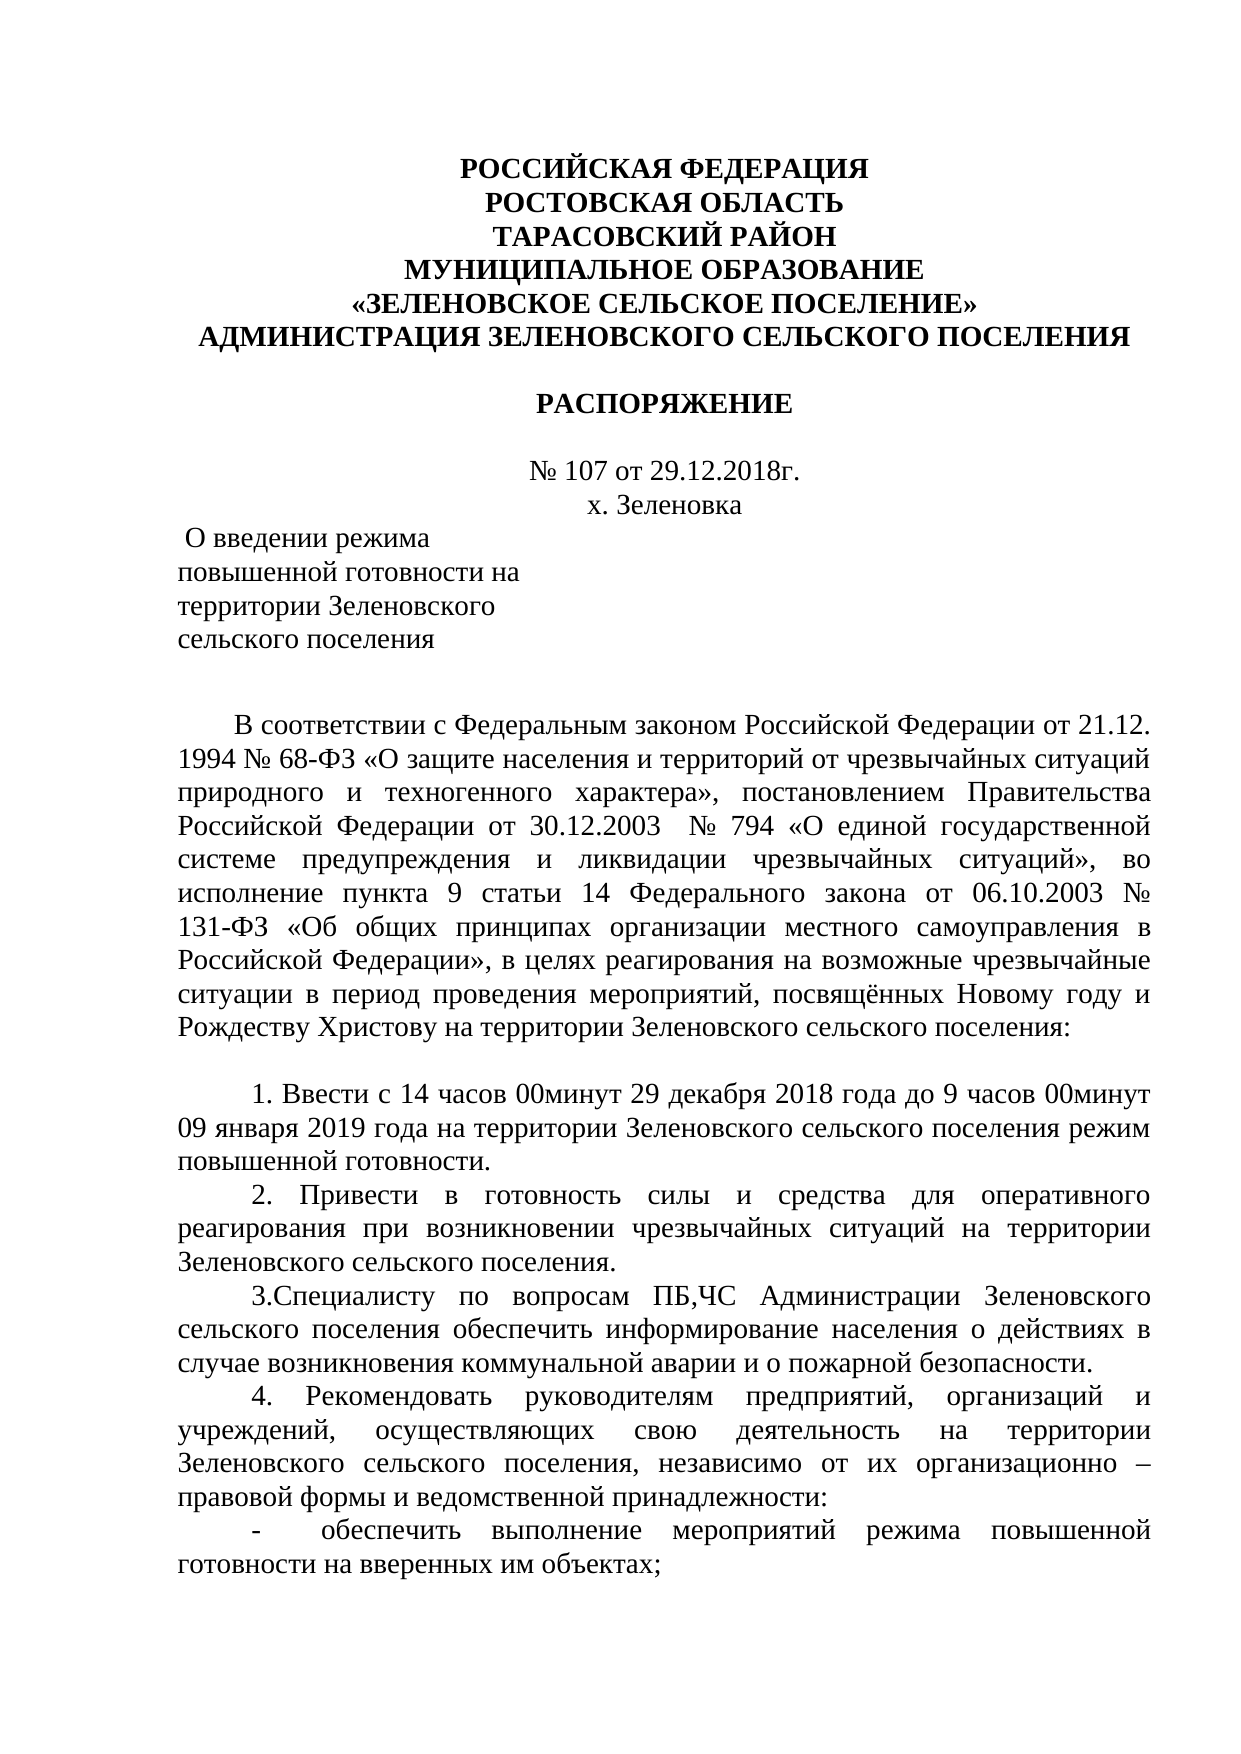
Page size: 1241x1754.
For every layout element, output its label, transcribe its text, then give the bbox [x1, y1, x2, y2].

text РОСТОВСКАЯ ОБЛАСТЬ [177, 185, 1152, 219]
text В соответствии с Федеральным законом Российской Федерации от 21.12. 1994 № 68-ФЗ «О защите населения и территорий от чрезвычайных ситуаций природного и техногенного характера», постановлением Правительства Российской Федерации от 30.12.2003 № 794 «О единой государственной системе предупреждения и ликвидации чрезвычайных ситуаций», во исполнение пункта 9 статьи 14 Федерального закона от 06.10.2003 № 131-ФЗ «Об общих принципах организации местного самоуправления в Российской Федерации», в целях реагирования на возможные чрезвычайные ситуации в период проведения мероприятий, посвящённых Новому году и Рождеству Христову на территории Зеленовского сельского поселения: [177, 707, 1152, 1043]
list 3.Специалисту по вопросам ПБ,ЧС Администрации Зеленовского сельского поселения обеспечить информирование населения о действиях в случае возникновения коммунальной аварии и о пожарной безопасности. [177, 1278, 1152, 1378]
text РАСПОРЯЖЕНИЕ [177, 386, 1152, 420]
text ТАРАСОВСКИЙ РАЙОН [177, 219, 1152, 252]
text х. Зеленовка [177, 487, 1152, 521]
text РОССИЙСКАЯ ФЕДЕРАЦИЯ [177, 152, 1152, 185]
text 2. Привести в готовность силы и средства для оперативного реагирования при возникновении чрезвычайных ситуаций на территории Зеленовского сельского поселения. [177, 1177, 1152, 1278]
text АДМИНИСТРАЦИЯ ЗЕЛЕНОВСКОГО СЕЛЬСКОГО ПОСЕЛЕНИЯ [177, 319, 1152, 353]
text МУНИЦИПАЛЬНОЕ ОБРАЗОВАНИЕ [177, 252, 1152, 286]
text 1. Ввести с 14 часов 00минут 29 декабря 2018 года до 9 часов 00минут 09 января 2019 года на территории Зеленовского сельского поселения режим повышенной готовности. [177, 1076, 1152, 1177]
text «ЗЕЛЕНОВСКОЕ СЕЛЬСКОЕ ПОСЕЛЕНИЕ» [177, 286, 1152, 319]
text О введении режима повышенной готовности на территории Зеленовского сельского поселения [177, 521, 591, 655]
list 4. Рекомендовать руководителям предприятий, организаций и учреждений, осуществляющих свою деятельность на территории Зеленовского сельского поселения, независимо от их организационно – правовой формы и ведомственной принадлежности: [177, 1378, 1152, 1512]
list - обеспечить выполнение мероприятий режима повышенной готовности на вверенных им объектах; [177, 1512, 1152, 1579]
text № 107 от 29.12.2018г. [177, 453, 1152, 487]
